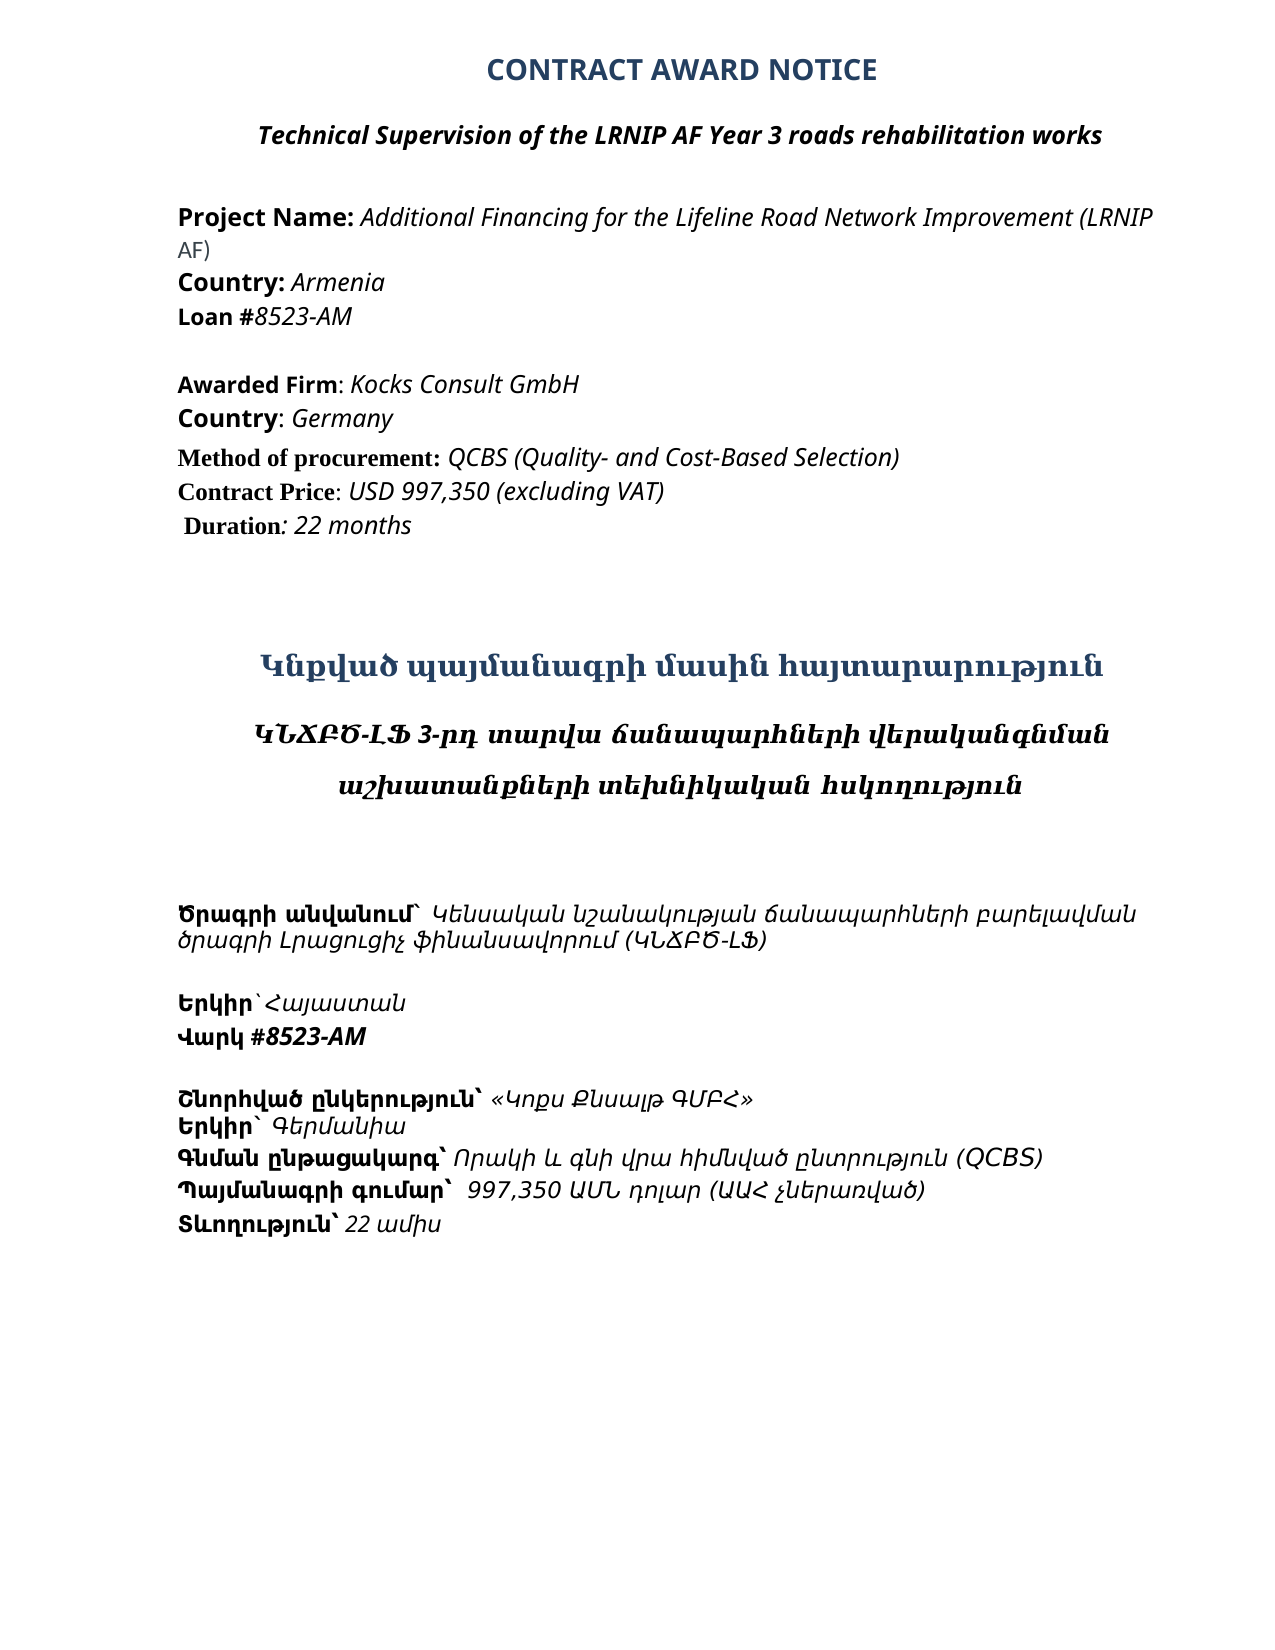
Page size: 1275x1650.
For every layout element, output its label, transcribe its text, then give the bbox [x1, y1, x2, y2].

text ԿՆՃԲԾ-ԼՖ 3-րդ տարվա ճանապարհների վերականգնման աշխատանքների տեխնիկական հսկողություն [177, 717, 1186, 802]
text Contract Price: USD 997,350 (excluding VAT) [177, 474, 1186, 508]
text Շնորհված ընկերություն՝ «Կոքս Քնսալթ ԳՄԲՀ» [177, 1086, 1186, 1113]
text Country: Germany [177, 401, 1186, 434]
text Duration: 22 months [177, 508, 1186, 542]
text Երկիր` Գերմանիա [177, 1113, 1186, 1140]
text Վարկ #8523-AM [177, 1018, 1186, 1052]
text Technical Supervision of the LRNIP AF Year 3 roads rehabilitation works [177, 117, 1186, 151]
text Method of procurement: QCBS (Quality- and Cost-Based Selection) [177, 440, 1186, 474]
text Loan #8523-AM [177, 298, 1186, 332]
subtitle CONTRACT AWARD NOTICE [177, 49, 1186, 89]
text Ծրագրի անվանում` Կենսական նշանակության ճանապարհների բարելավման ծրագրի Լրացուցիչ ֆինանսավորում (ԿՆՃԲԾ-ԼՖ) [177, 901, 1186, 954]
text Երկիր` Հայաստան [177, 987, 1186, 1018]
text Awarded Firm: Kocks Consult GmbH [177, 366, 1186, 401]
text Country: Armenia [177, 264, 1186, 298]
text Կնքված պայմանագրի մասին հայտարարություն [177, 649, 1186, 683]
text Տևողություն՝ 22 ամիս [177, 1208, 1186, 1239]
text Գնման ընթացակարգ՝ Որակի և գնի վրա հիմնված ընտրություն (QCBS) [177, 1144, 1186, 1173]
text Պայմանագրի գումար՝ 997,350 ԱՄՆ դոլար (ԱԱՀ չներառված) [177, 1177, 1186, 1204]
text Project Name: Additional Financing for the Lifeline Road Network Improvement (LRNIP AF) [177, 200, 1186, 264]
